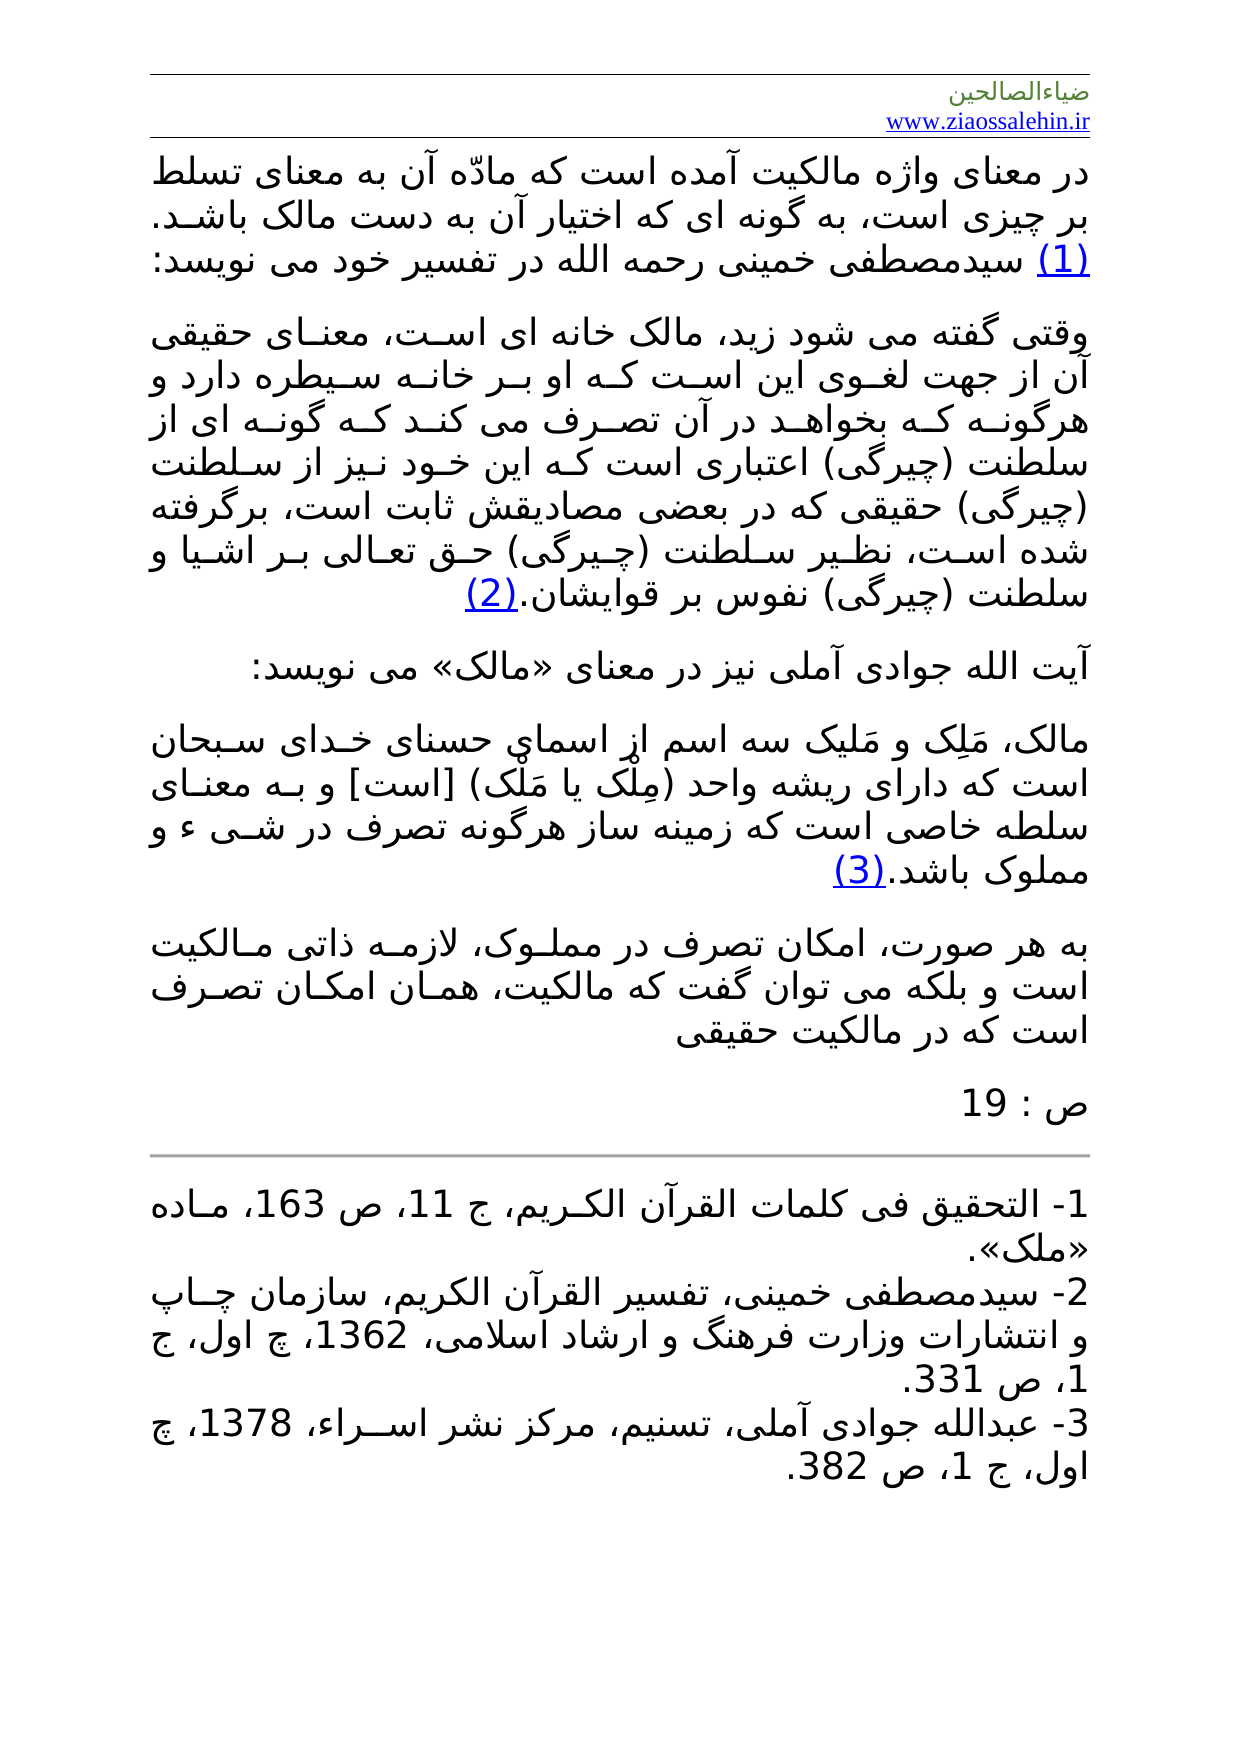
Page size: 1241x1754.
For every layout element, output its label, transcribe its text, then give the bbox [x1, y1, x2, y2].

text 3- عبدالله جوادی آملی، تسنیم، مرکز نشر اسراء، 1378، چ اول، ج 1، ص 382. [150, 1401, 1090, 1488]
text در معنای واژه مالکیت آمده است که مادّه آن به معنای تسلط بر چیزی است، به گونه ای که اختیار آن به دست مالک باشد.(1) سیدمصطفی خمینی رحمه الله در تفسیر خود می نویسد: [150, 150, 1090, 281]
text مالک، مَلِک و مَلیک سه اسم از اسمای حسنای خدای سبحان است که دارای ریشه واحد (مِلْک یا مَلْک) [است] و به معنای سلطه خاصی است که زمینه ساز هرگونه تصرف در شی ء و مملوک باشد.(3) [150, 718, 1090, 892]
text وقتی گفته می شود زید، مالک خانه ای است، معنای حقیقی آن از جهت لغوی این است که او بر خانه سیطره دارد و هرگونه که بخواهد در آن تصرف می کند که گونه ای از سلطنت (چیرگی) اعتباری است که این خود نیز از سلطنت (چیرگی) حقیقی که در بعضی مصادیقش ثابت است، برگرفته شده است، نظیر سلطنت (چیرگی) حق تعالی بر اشیا و سلطنت (چیرگی) نفوس بر قوایشان.(2) [150, 310, 1090, 616]
text ص : 19 [150, 1081, 1090, 1125]
text 1- التحقیق فی کلمات القرآن الکریم، ج 11، ص 163، ماده «ملک». [150, 1183, 1090, 1270]
text آیت الله جوادی آملی نیز در معنای «مالک» می نویسد: [150, 645, 1090, 688]
text به هر صورت، امکان تصرف در مملوک، لازمه ذاتی مالکیت است و بلکه می توان گفت که مالکیت، همان امکان تصرف است که در مالکیت حقیقی [150, 921, 1090, 1052]
text 2- سیدمصطفی خمینی، تفسیر القرآن الکریم، سازمان چاپ و انتشارات وزارت فرهنگ و ارشاد اسلامی، 1362، چ اول، ج 1، ص 331. [150, 1270, 1090, 1401]
